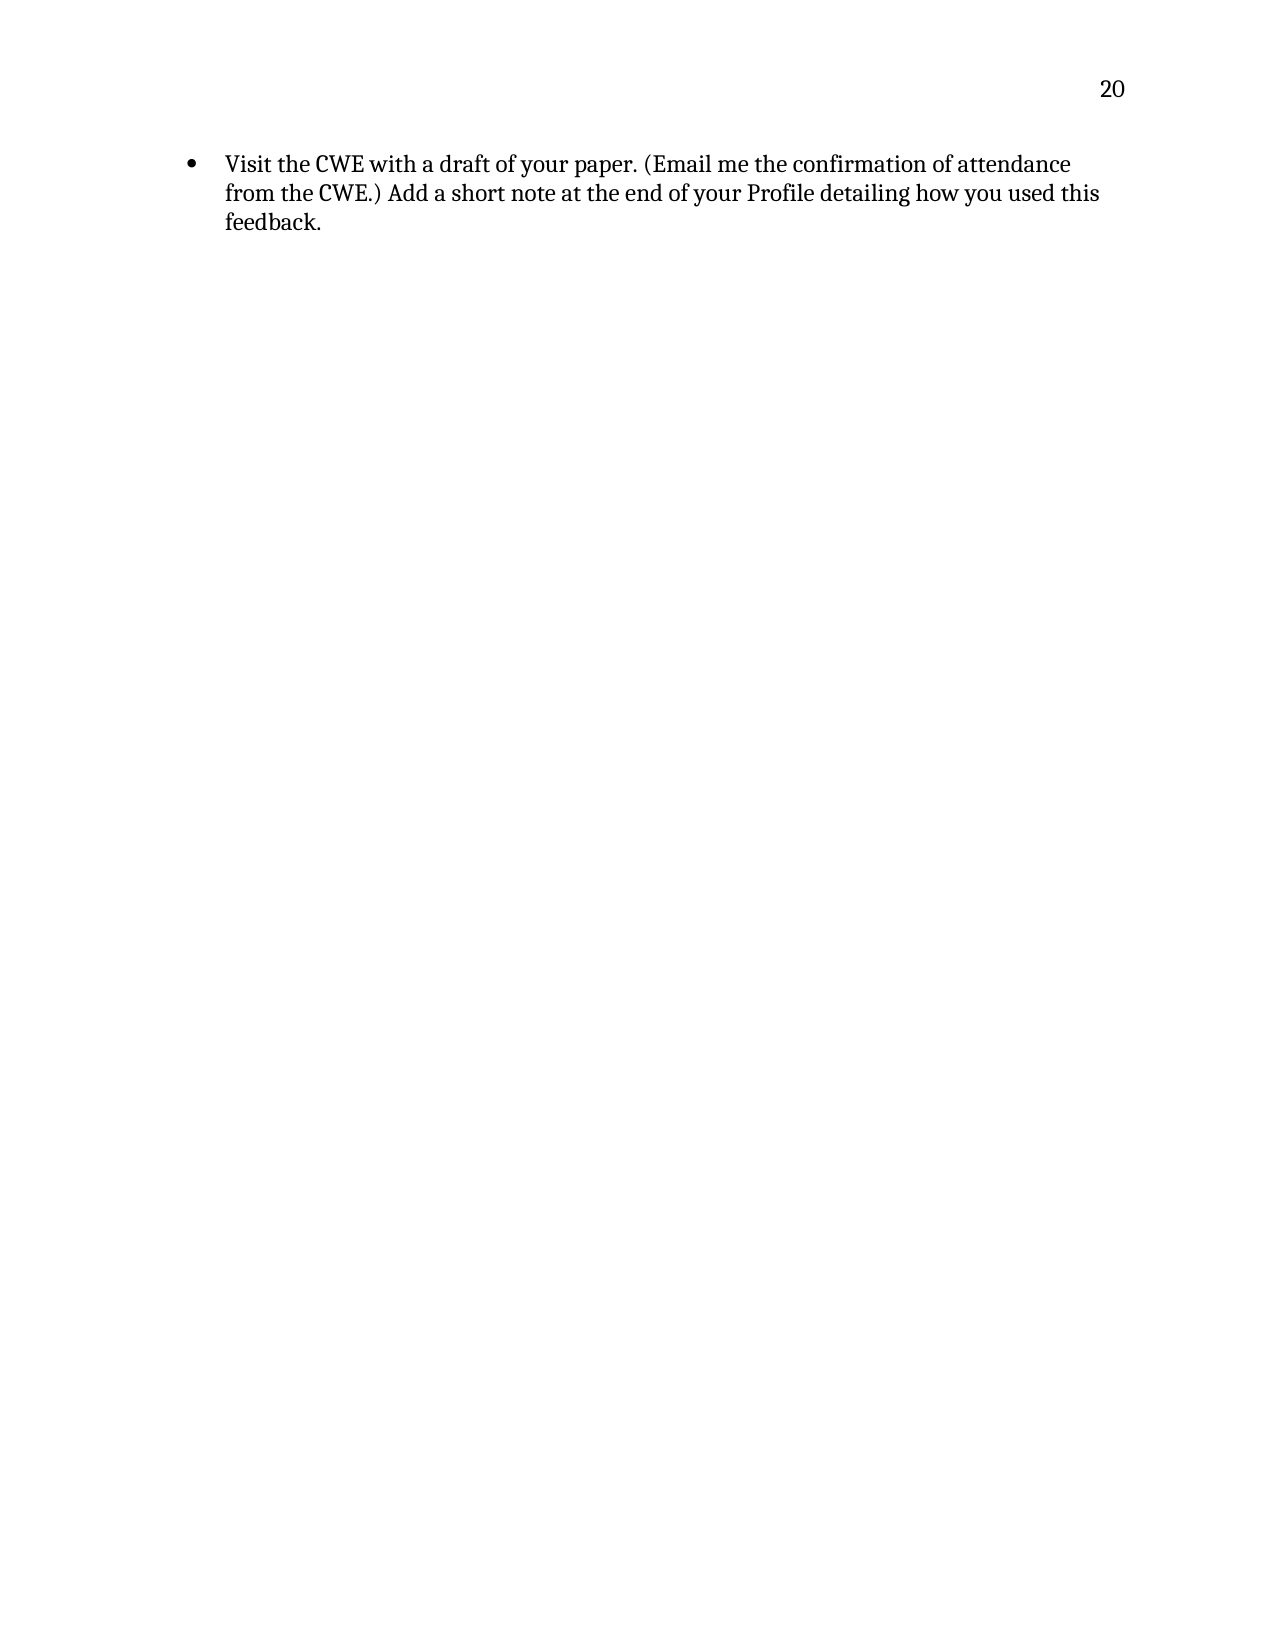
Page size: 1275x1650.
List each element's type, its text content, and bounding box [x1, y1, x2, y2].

list Visit the CWE with a draft of your paper. (Email me the confirmation of attendance from the CWE.) Add a short note at the end of your Profile detailing how you used this feedback. [187, 150, 1125, 236]
